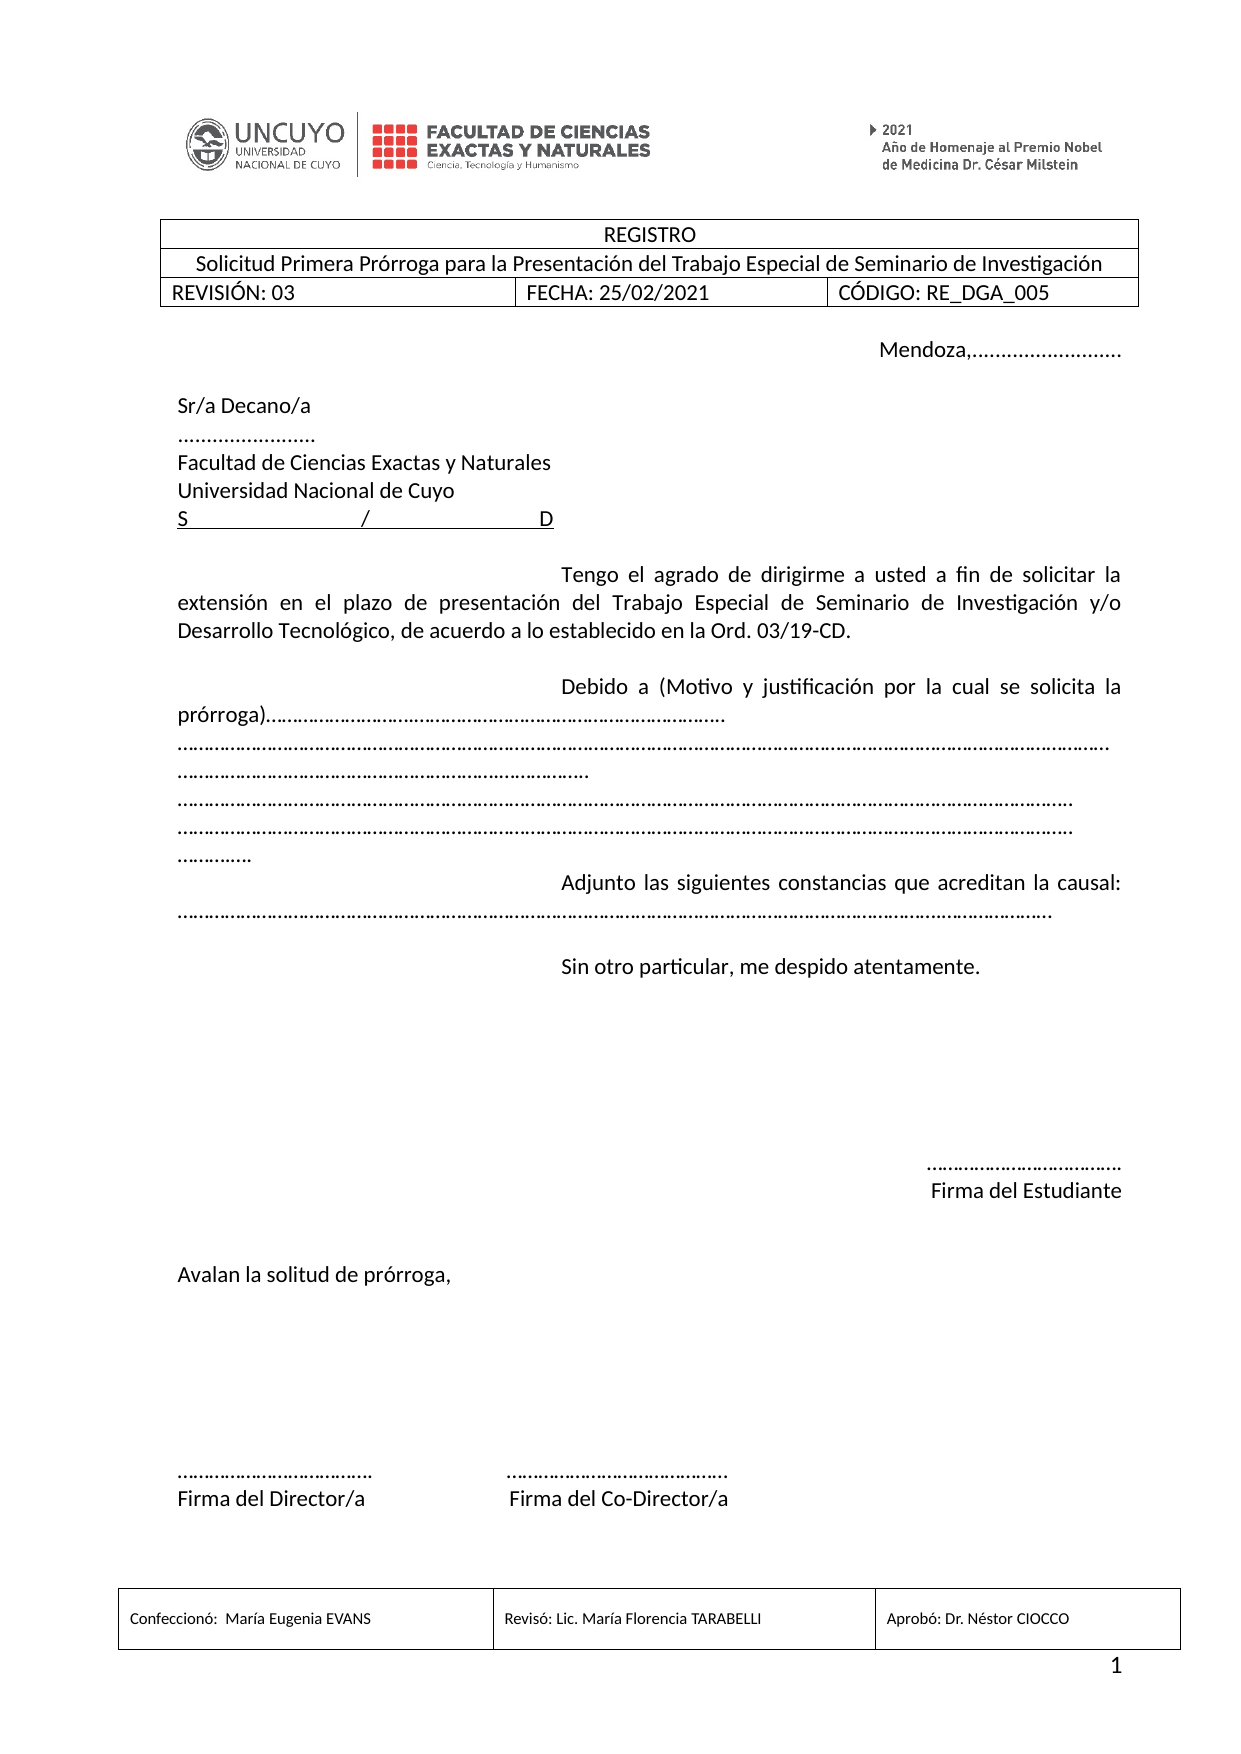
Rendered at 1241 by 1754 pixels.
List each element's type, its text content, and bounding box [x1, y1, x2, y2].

text Adjunto las siguientes constancias que acreditan la causal:……………………………………………………………………………………………………………………………….………………… [177, 868, 1122, 924]
text ………………………………. …………………………………… [177, 1456, 1122, 1484]
text Firma del Director/a Firma del Co-Director/a [177, 1484, 1122, 1512]
text Avalan la solitud de prórroga, [177, 1260, 1122, 1288]
picture [177, 102, 1111, 195]
text Mendoza,.......................... [177, 336, 1122, 364]
text Debido a (Motivo y justificación por la cual se solicita la prórroga)……………………….…………………………………………………..………………………………………………………………………………………………………………………………………………………………………………………………………………….……………..……………………………………………………………………………………………………………………………………………………..……………………………………………………………………………………………………………………………………………………..……….…. [177, 672, 1122, 868]
text ........................ [177, 420, 1122, 448]
text Sin otro particular, me despido atentamente. [177, 952, 1122, 980]
text Tengo el agrado de dirigirme a usted a fin de solicitar la extensión en el plazo de presentación del Trabajo Especial de Seminario de Investigación y/o Desarrollo Tecnológico, de acuerdo a lo establecido en la Ord. 03/19-CD. [177, 560, 1122, 644]
text ………………………………. [177, 1148, 1122, 1176]
text Universidad Nacional de Cuyo [177, 476, 1122, 504]
text Facultad de Ciencias Exactas y Naturales [177, 448, 1122, 476]
text Firma del Estudiante [177, 1176, 1122, 1204]
text Sr/a Decano/a [177, 392, 1122, 420]
text S / D [177, 504, 1122, 532]
